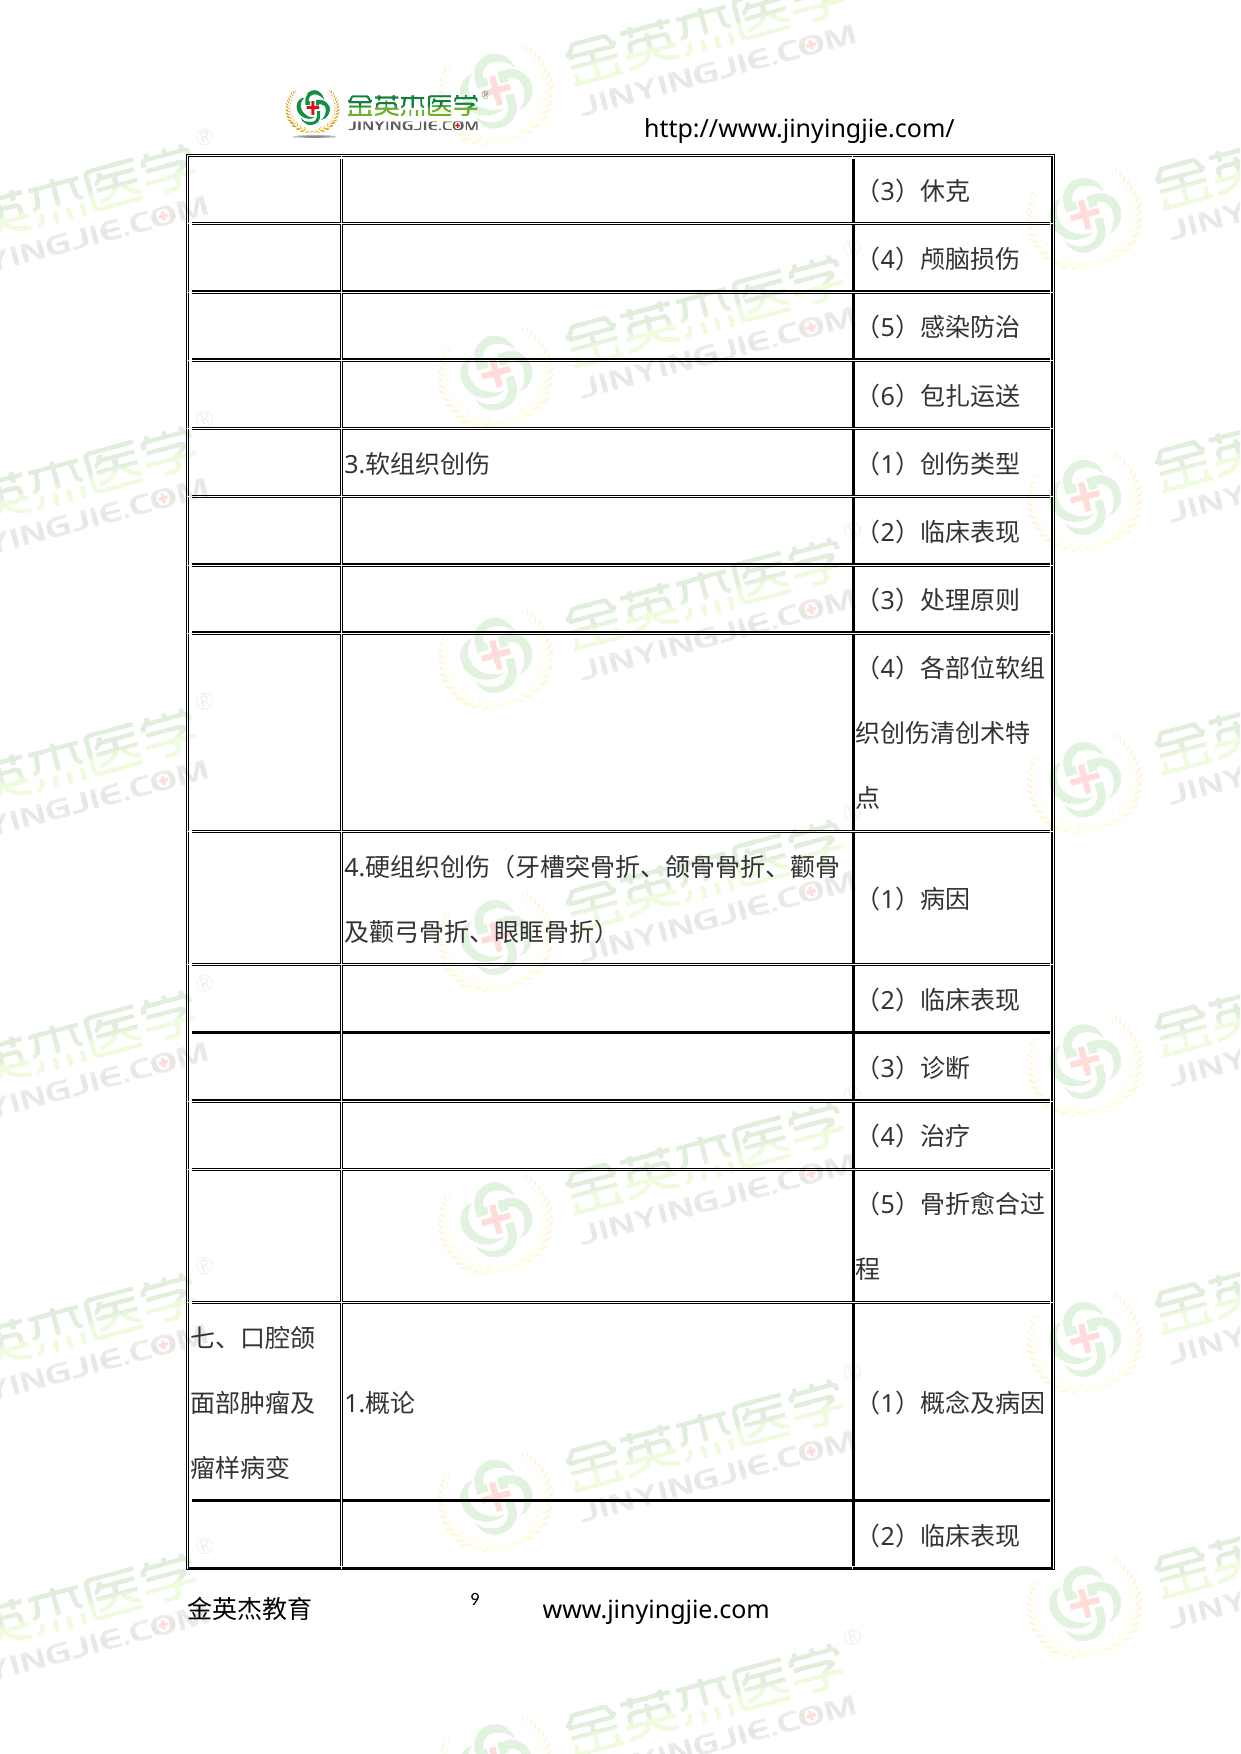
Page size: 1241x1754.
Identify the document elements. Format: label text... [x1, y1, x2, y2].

table_cell [343, 1171, 852, 1301]
table_cell [188, 495, 342, 563]
table_cell （4）颅脑损伤 [853, 222, 1053, 290]
table_cell [343, 567, 852, 631]
table_cell （1）病因 [855, 830, 1052, 963]
table_cell （3）休克 [853, 157, 1051, 222]
table_cell [343, 362, 852, 427]
picture [285, 90, 489, 138]
table_cell [189, 157, 342, 222]
table_cell [343, 1103, 852, 1167]
table_cell [189, 1099, 340, 1167]
table_cell [343, 635, 852, 829]
table_cell [343, 1034, 852, 1099]
table_cell 4.硬组织创伤（牙槽突骨折、颌骨骨折、颧骨及颧弓骨折、眼眶骨折） [343, 833, 852, 963]
table_cell （1）概念及病因 [853, 1301, 1053, 1499]
table_cell （2）临床表现 [853, 1499, 1051, 1567]
table_cell （5）骨折愈合过程 [855, 1168, 1052, 1301]
table_cell [189, 631, 340, 829]
table_cell [343, 498, 852, 563]
table_cell [188, 963, 342, 1031]
table_cell [189, 1168, 340, 1301]
table_cell 3.软组织创伤 [343, 430, 852, 495]
table_cell （2）临床表现 [853, 495, 1053, 563]
table_cell [342, 1502, 853, 1567]
table_cell （3）诊断 [855, 1031, 1051, 1099]
table_cell （4）治疗 [855, 1099, 1052, 1167]
table_cell [342, 155, 853, 222]
table_cell （5）感染防治 [855, 290, 1052, 358]
table_cell （6）包扎运送 [855, 358, 1052, 427]
table_cell [189, 1499, 342, 1567]
table_cell [188, 427, 342, 495]
table_cell [189, 1031, 340, 1099]
table_cell [188, 222, 342, 290]
table_cell 1.概论 [343, 1304, 852, 1499]
table_cell （3）处理原则 [855, 563, 1052, 631]
table_cell [189, 563, 340, 631]
table_cell （2）临床表现 [853, 963, 1053, 1031]
table_cell [189, 290, 340, 358]
table_cell [343, 966, 852, 1031]
table_cell （4）各部位软组织创伤清创术特点 [855, 631, 1052, 829]
table_cell [189, 358, 340, 427]
table_cell [343, 294, 852, 358]
table_cell 七、口腔颌面部肿瘤及瘤样病变 [188, 1301, 342, 1499]
table_cell [189, 830, 340, 963]
table_cell [343, 225, 852, 290]
table_cell （1）创伤类型 [853, 427, 1053, 495]
